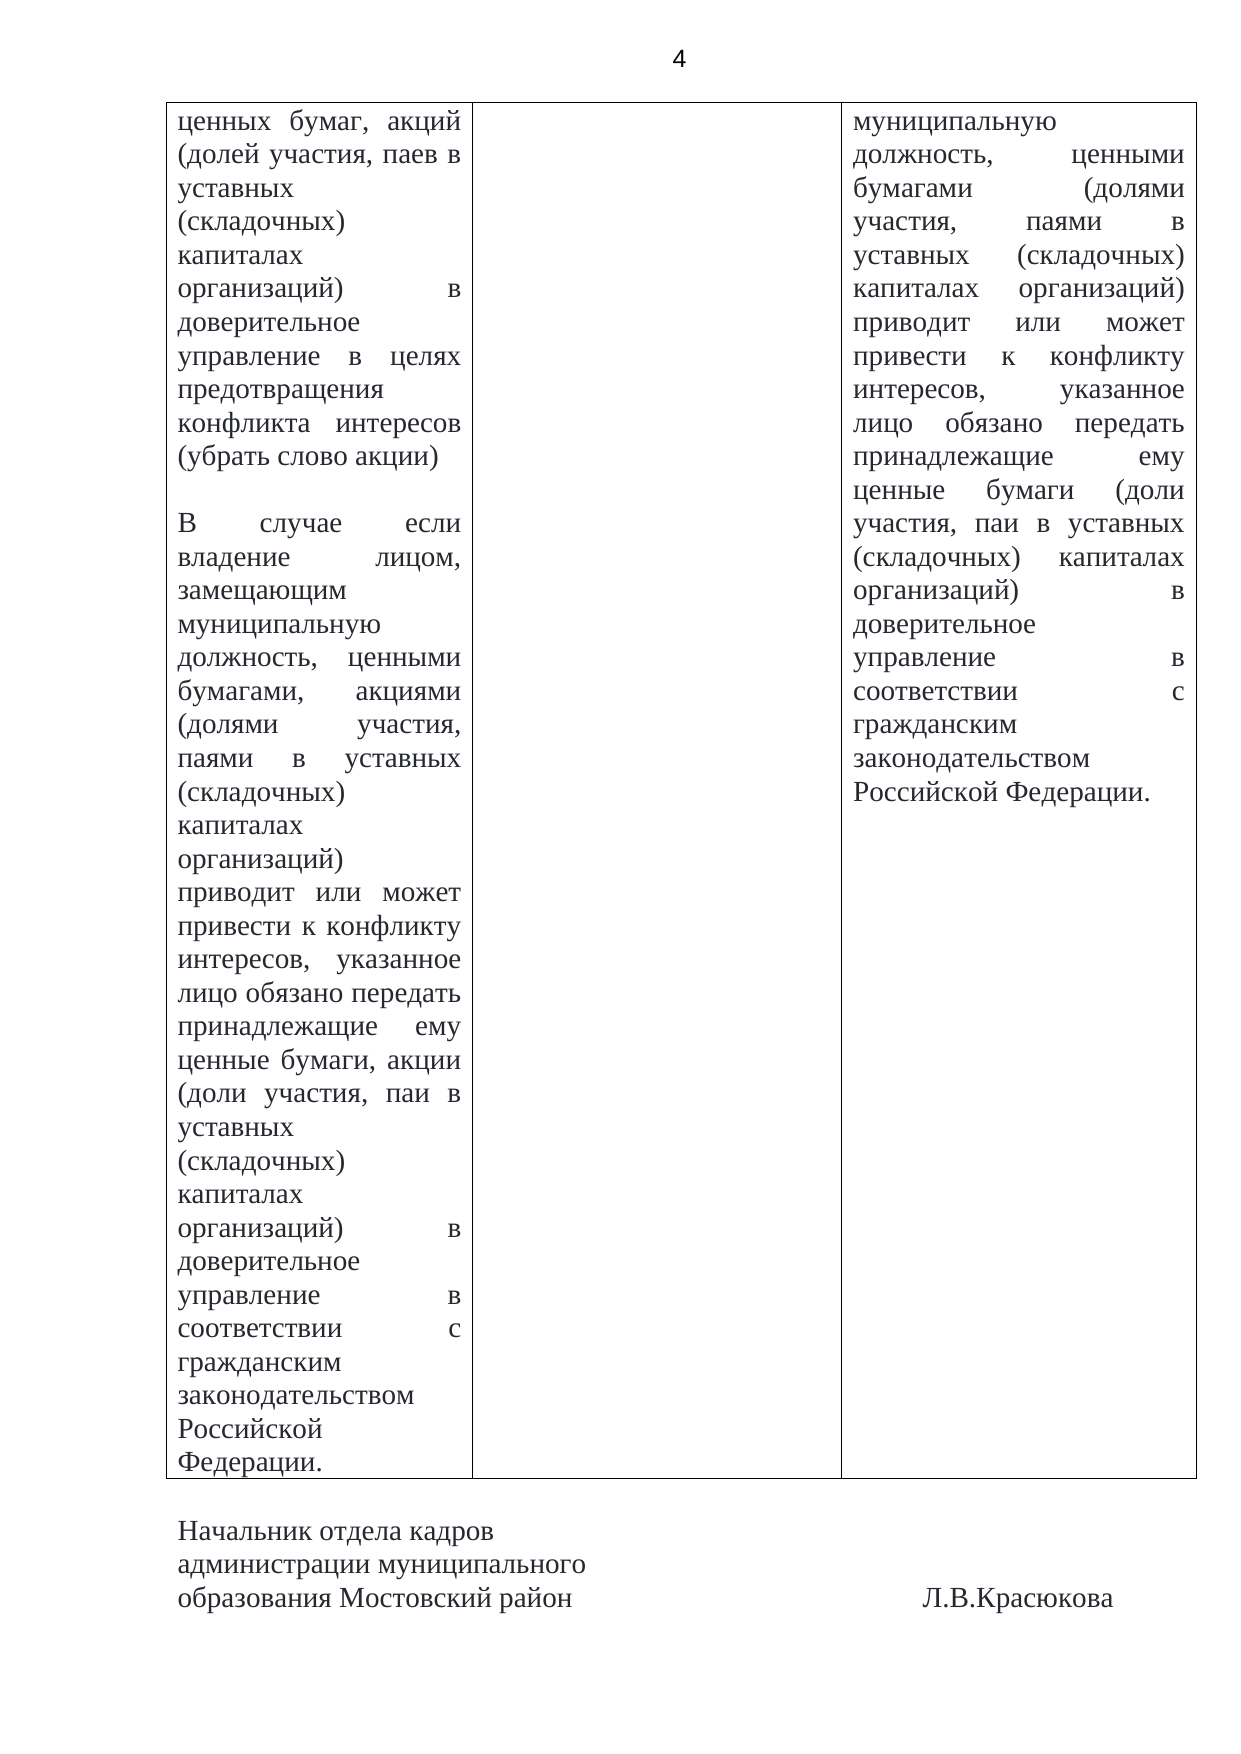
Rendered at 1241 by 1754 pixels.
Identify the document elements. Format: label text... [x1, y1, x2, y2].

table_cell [167, 103, 472, 1478]
text администрации муниципального [177, 1546, 1181, 1580]
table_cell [842, 103, 1196, 1478]
text образования Мостовский район Л.В.Красюкова [177, 1580, 1181, 1613]
text Начальник отдела кадров [177, 1513, 1181, 1546]
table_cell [473, 103, 841, 1478]
